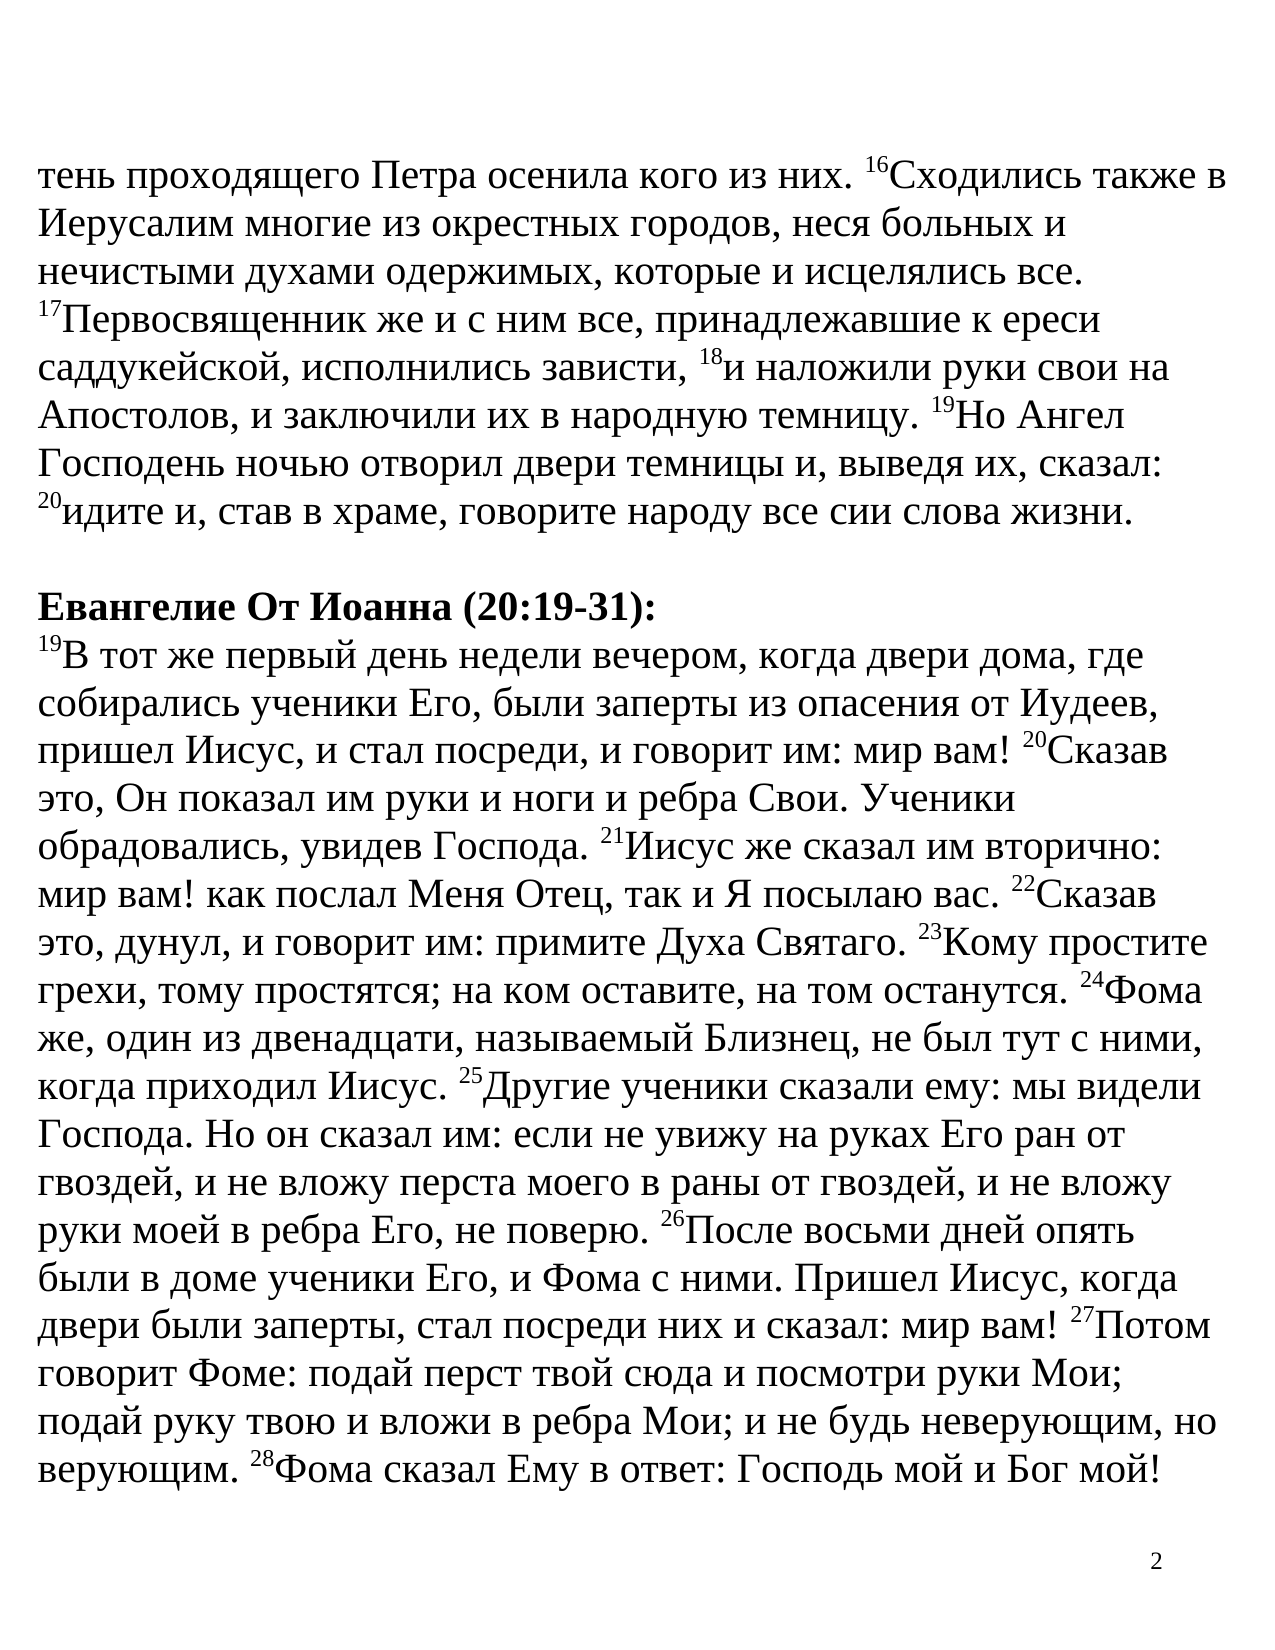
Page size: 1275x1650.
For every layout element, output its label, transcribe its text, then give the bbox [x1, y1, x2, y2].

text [37, 150, 1228, 533]
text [37, 629, 1228, 1492]
text Евангелие От Иоанна (20:19-31): [37, 581, 1228, 629]
